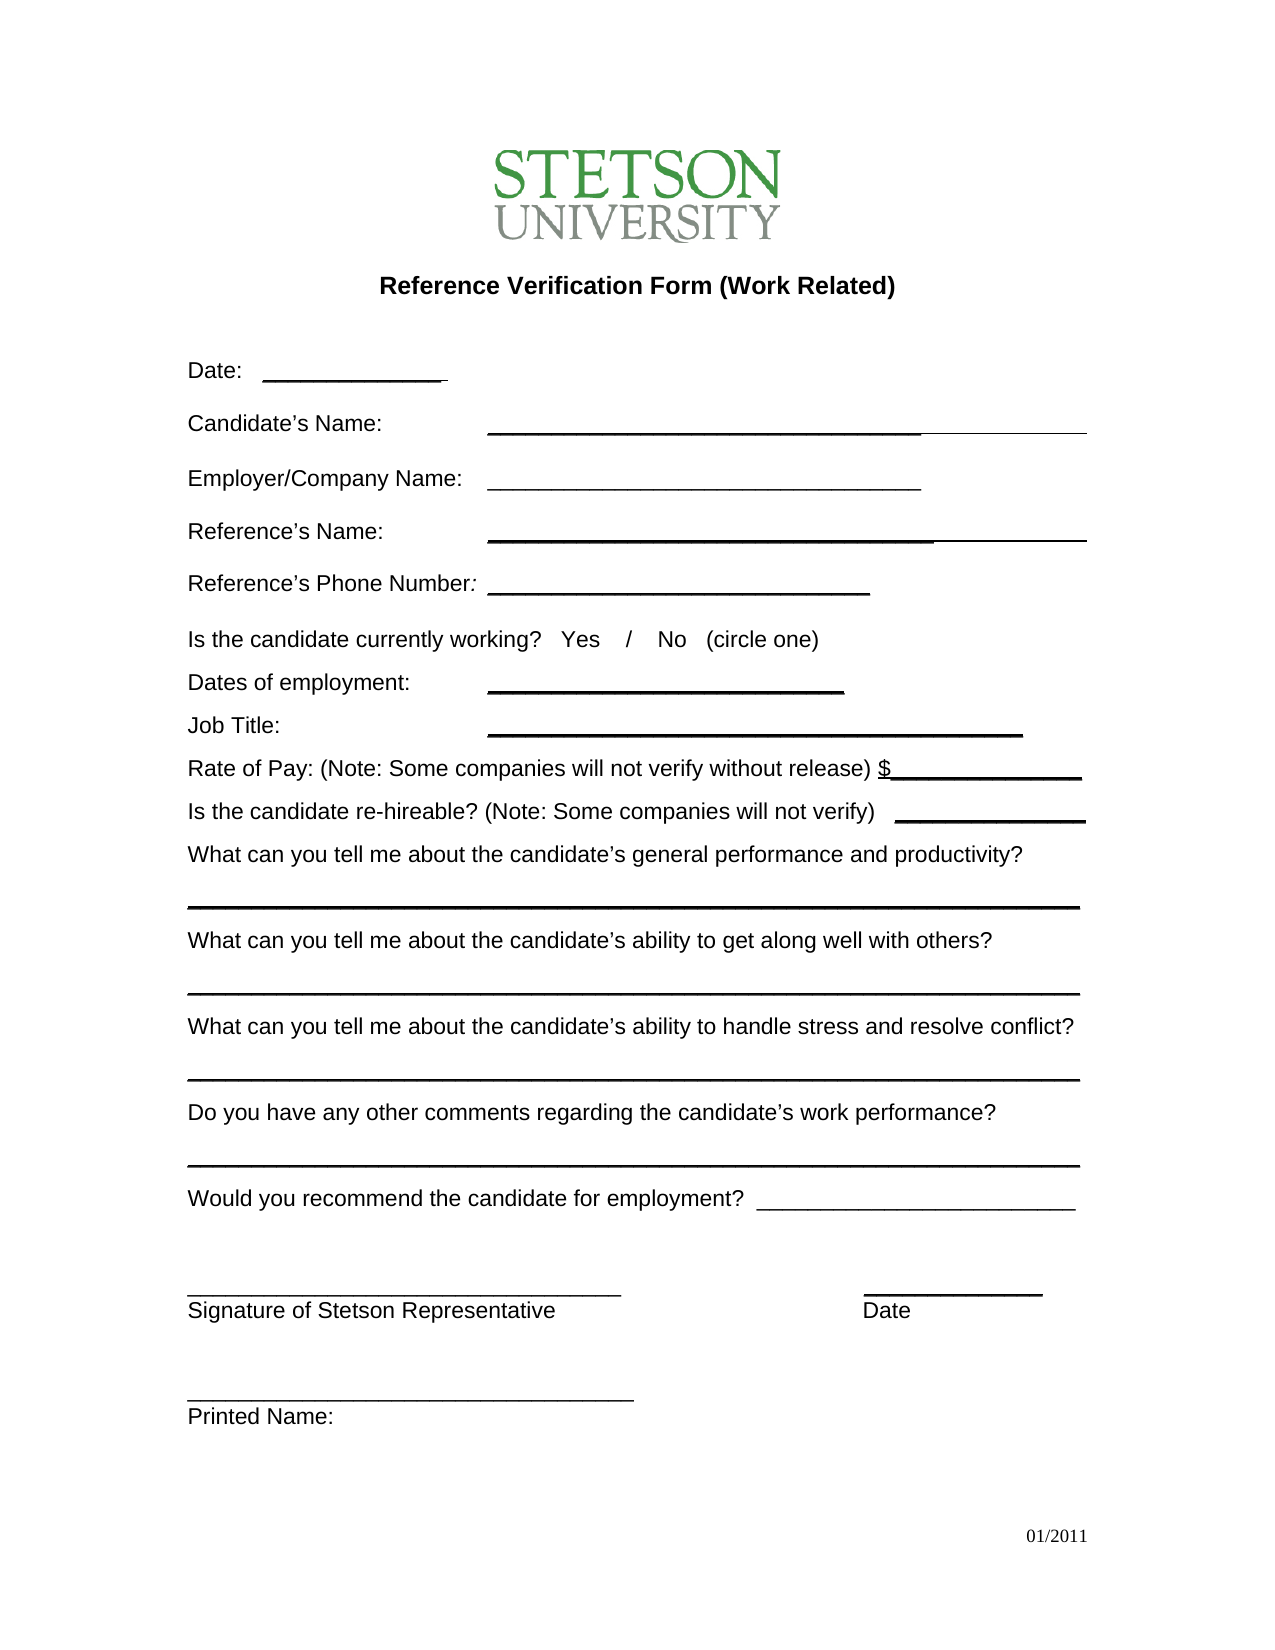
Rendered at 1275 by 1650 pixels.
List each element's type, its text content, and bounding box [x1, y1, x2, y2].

title Reference Verification Form (Work Related) [187, 271, 1087, 300]
text Rate of Pay: (Note: Some companies will not verify without release) $_______________ [187, 754, 1087, 781]
text ______________________________________________________________________ [187, 1056, 1087, 1082]
text ___________________________________ [187, 1376, 1087, 1403]
text __________________________________ ______________ [187, 1271, 1087, 1297]
text Is the candidate re-hireable? (Note: Some companies will not verify) _______________ [187, 798, 1087, 824]
text What can you tell me about the candidate’s ability to handle stress and resolve conflict? [187, 1013, 1087, 1039]
text Printed Name: [187, 1403, 1087, 1429]
text What can you tell me about the candidate’s general performance and productivity? [187, 841, 1087, 867]
text ______________________________________________________________________ [187, 970, 1087, 996]
text Do you have any other comments regarding the candidate’s work performance? [187, 1099, 1087, 1125]
text ______________________________________________________________________ [187, 884, 1087, 910]
text Reference’s Phone Number: ______________________________ [187, 570, 1087, 597]
text Reference’s Name: ___________________________________ [187, 518, 1087, 544]
text Date: ______________ [187, 357, 1087, 383]
picture [494, 150, 781, 243]
text Job Title: __________________________________________ [187, 712, 1087, 738]
text Candidate’s Name: __________________________________ [187, 410, 1087, 436]
text Would you recommend the candidate for employment? _________________________ [187, 1185, 1087, 1211]
text Employer/Company Name: __________________________________ [187, 465, 1087, 491]
text Dates of employment: ____________________________ [187, 668, 1087, 695]
text What can you tell me about the candidate’s ability to get along well with others? [187, 927, 1087, 953]
text Signature of Stetson Representative Date [187, 1297, 1087, 1323]
text Is the candidate currently working? Yes / No (circle one) [187, 626, 1087, 652]
text ______________________________________________________________________ [187, 1142, 1087, 1168]
